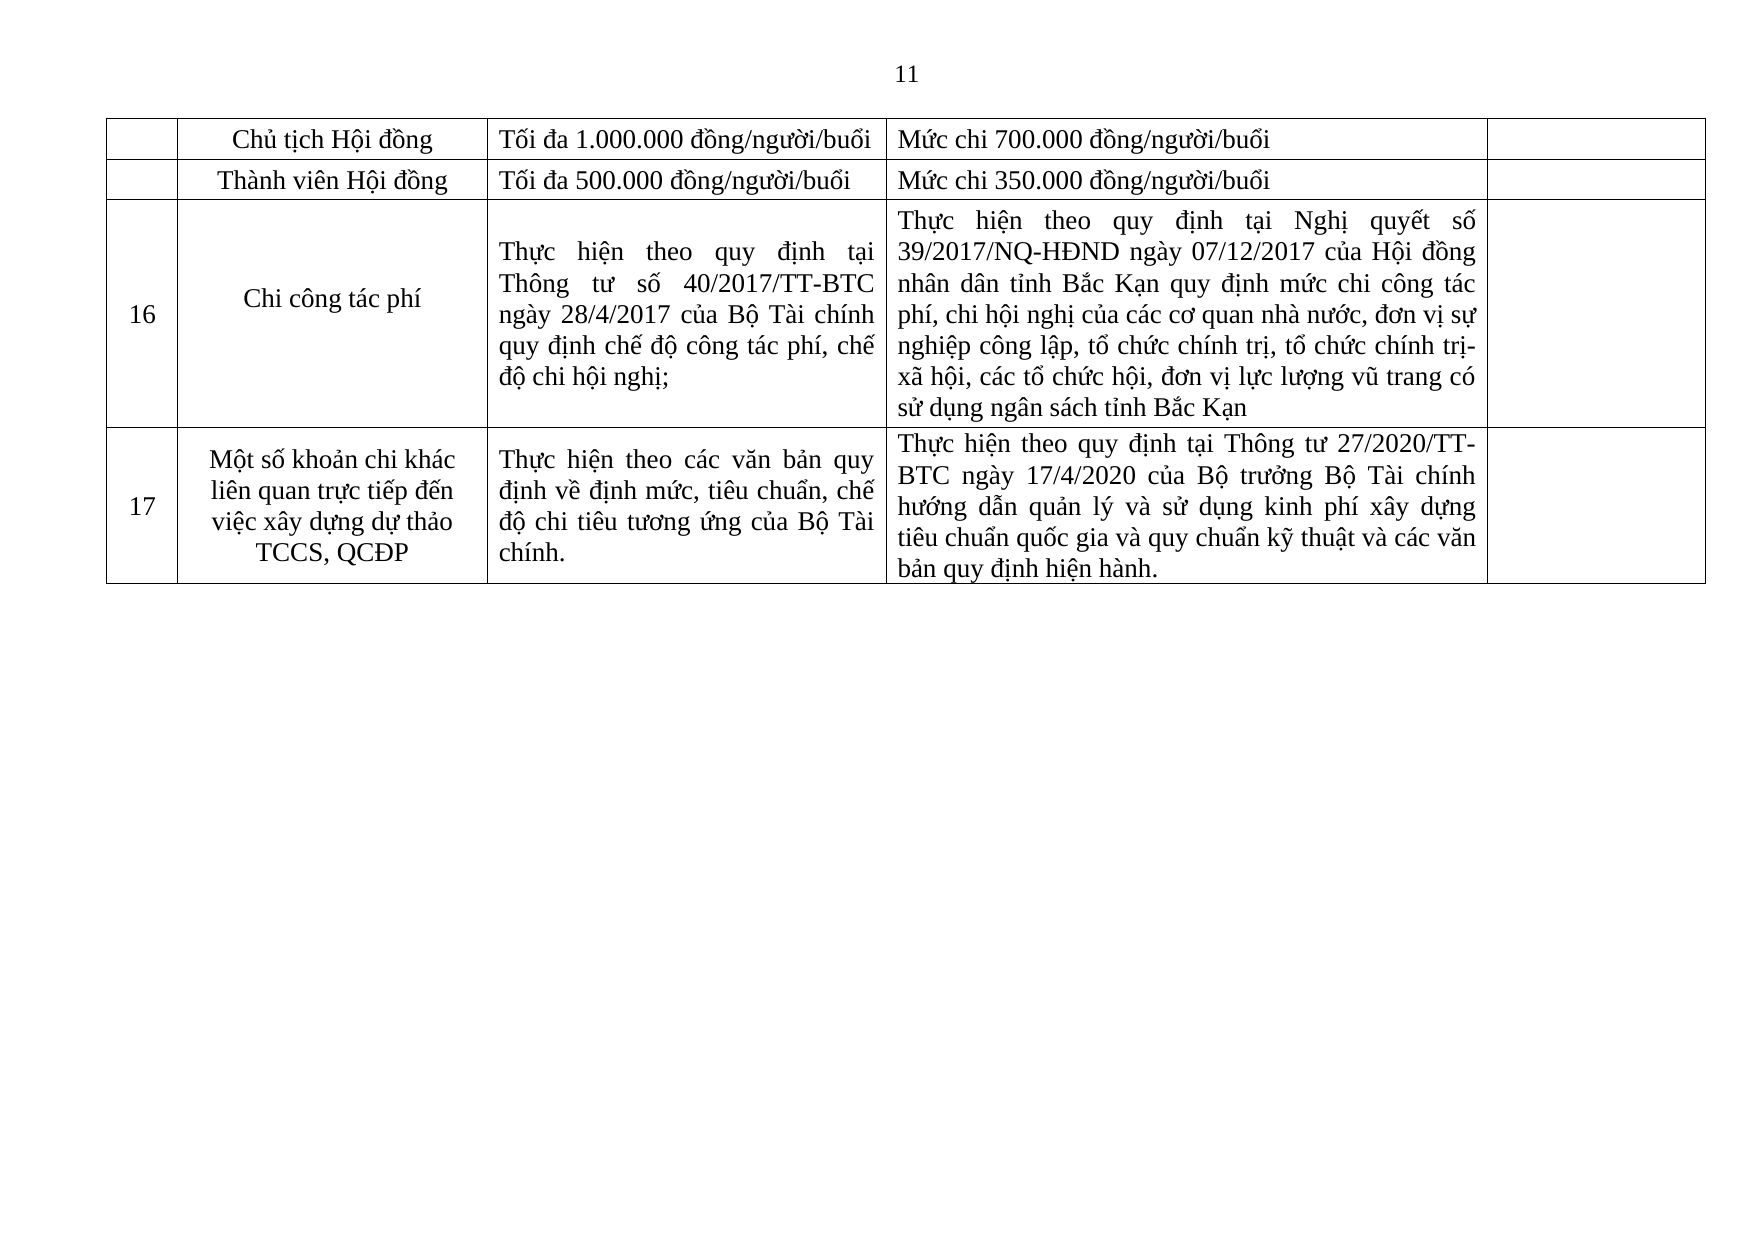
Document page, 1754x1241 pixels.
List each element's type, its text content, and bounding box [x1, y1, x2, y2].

table_cell Chủ tịch Hội đồng [178, 119, 487, 159]
table_cell [1488, 200, 1705, 427]
table_cell 17 [107, 428, 177, 583]
table_cell [107, 160, 177, 199]
table_cell Thực hiện theo quy định tại Thông tư số 40/2017/TT-BTC ngày 28/4/2017 của Bộ Tài chính quy định chế độ công tác phí, chế độ chi hội nghị; [488, 200, 886, 427]
table_cell Một số khoản chi khác liên quan trực tiếp đến việc xây dựng dự thảo TCCS, QCĐP [178, 428, 487, 583]
table_cell 16 [107, 200, 177, 427]
table_cell Mức chi 350.000 đồng/người/buổi [887, 160, 1487, 199]
table_cell Mức chi 700.000 đồng/người/buổi [887, 119, 1487, 159]
table_cell Tối đa 500.000 đồng/người/buổi [488, 160, 886, 199]
table_cell Thực hiện theo quy định tại Thông tư 27/2020/TT-BTC ngày 17/4/2020 của Bộ trưởng Bộ Tài chính hướng dẫn quản lý và sử dụng kinh phí xây dựng tiêu chuẩn quốc gia và quy chuẩn kỹ thuật và các văn bản quy định hiện hành. [887, 428, 1487, 583]
table_cell Thực hiện theo quy định tại Nghị quyết số 39/2017/NQ-HĐND ngày 07/12/2017 của Hội đồng nhân dân tỉnh Bắc Kạn quy định mức chi công tác phí, chi hội nghị của các cơ quan nhà nước, đơn vị sự nghiệp công lập, tổ chức chính trị, tổ chức chính trị- xã hội, các tổ chức hội, đơn vị lực lượng vũ trang có sử dụng ngân sách tỉnh Bắc Kạn [887, 200, 1487, 427]
table_cell Tối đa 1.000.000 đồng/người/buổi [488, 119, 886, 159]
table_cell [107, 119, 177, 159]
table_cell Thực hiện theo các văn bản quy định về định mức, tiêu chuẩn, chế độ chi tiêu tương ứng của Bộ Tài chính. [488, 428, 886, 583]
table_cell [1488, 160, 1705, 199]
table_cell [1488, 119, 1705, 159]
table_cell Chi công tác phí [178, 200, 487, 427]
table_cell Thành viên Hội đồng [178, 160, 487, 199]
table_cell [1488, 428, 1705, 583]
